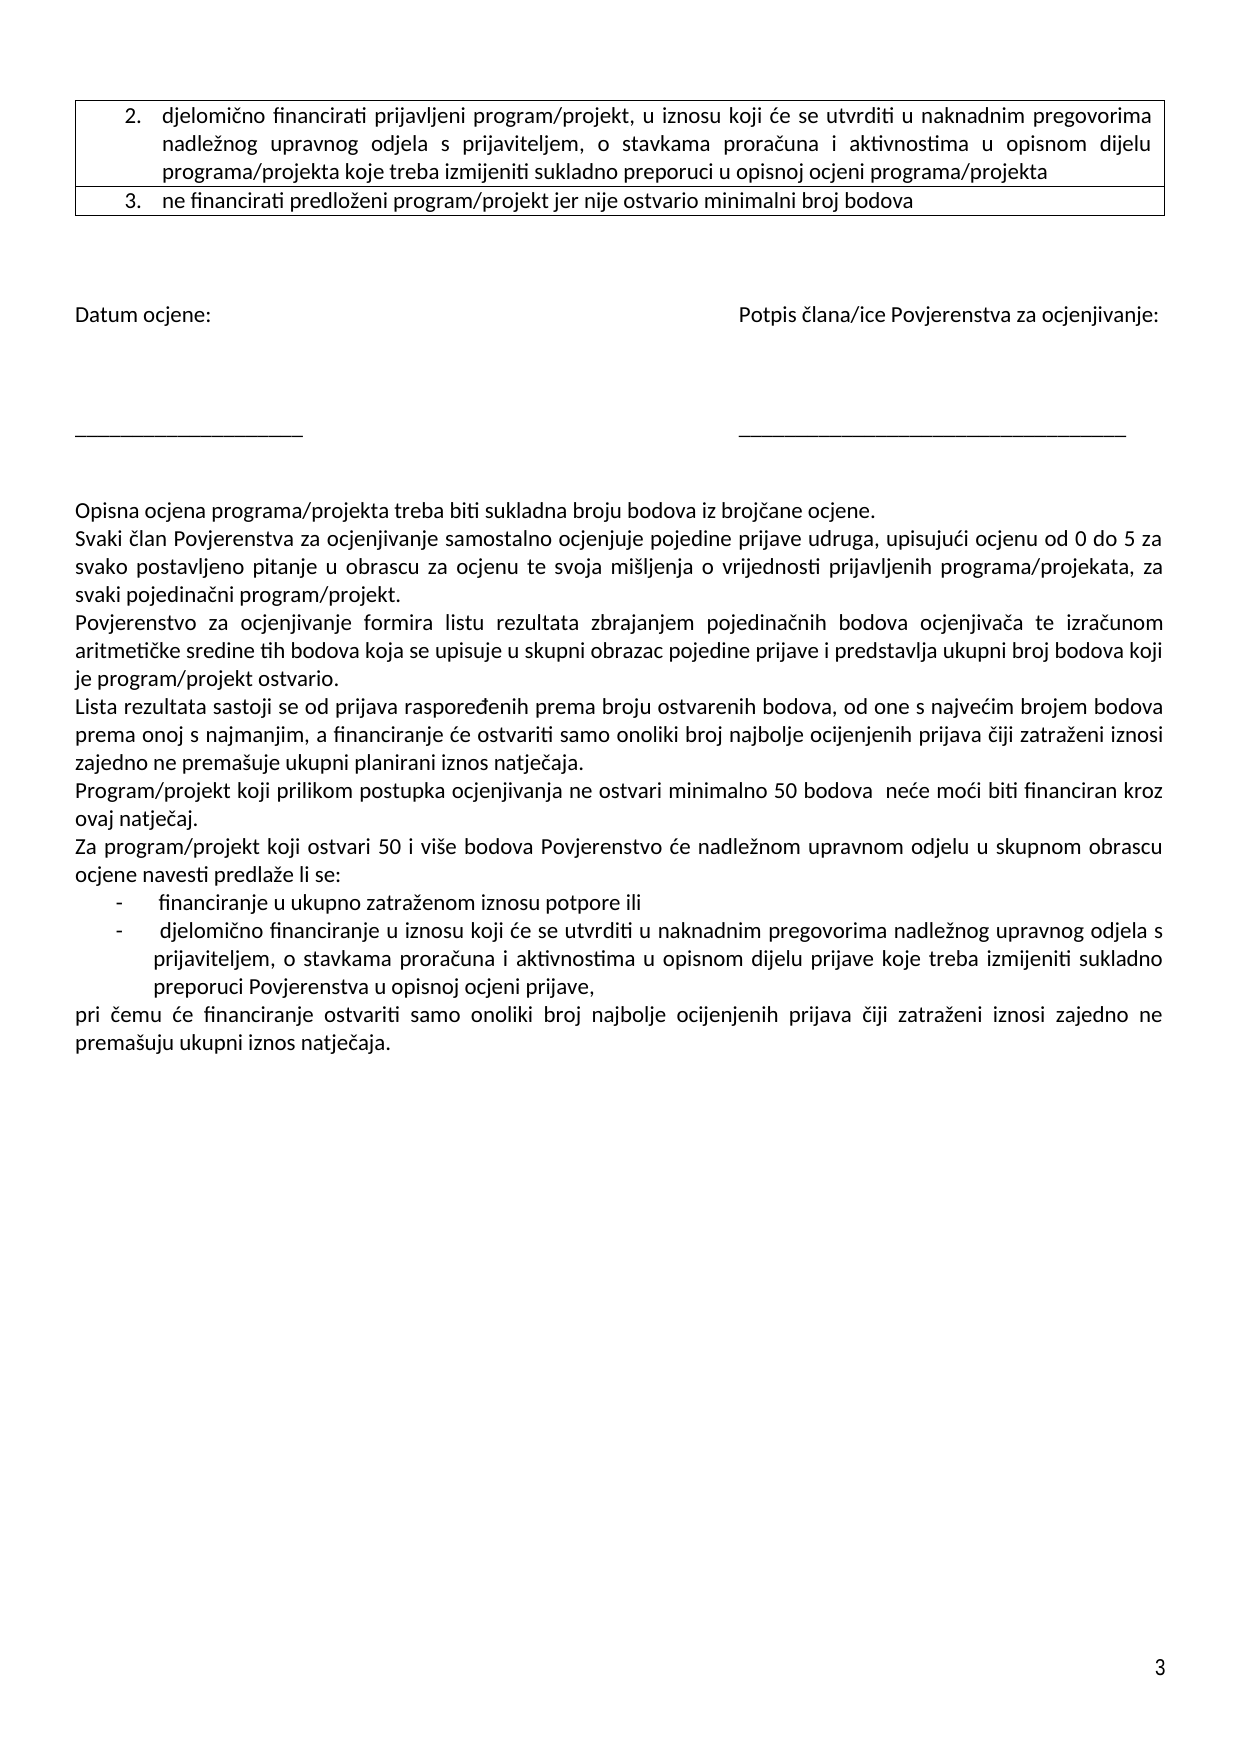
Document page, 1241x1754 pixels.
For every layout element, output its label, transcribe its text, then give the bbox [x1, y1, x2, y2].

text Povjerenstvo za ocjenjivanje formira listu rezultata zbrajanjem pojedinačnih bodova ocjenjivača te izračunom aritmetičke sredine tih bodova koja se upisuje u skupni obrazac pojedine prijave i predstavlja ukupni broj bodova koji je program/projekt ostvario. [75, 608, 1165, 692]
text Za program/projekt koji ostvari 50 i više bodova Povjerenstvo će nadležnom upravnom odjelu u skupnom obrascu ocjene navesti predlaže li se: [75, 832, 1165, 888]
text pri čemu će financiranje ostvariti samo onoliki broj najbolje ocijenjenih prijava čiji zatraženi iznosi zajedno ne premašuju ukupni iznos natječaja. [75, 1000, 1165, 1056]
text Lista rezultata sastoji se od prijava raspoređenih prema broju ostvarenih bodova, od one s najvećim brojem bodova prema onoj s najmanjim, a financiranje će ostvariti samo onoliki broj najbolje ocijenjenih prijava čiji zatraženi iznosi zajedno ne premašuje ukupni planirani iznos natječaja. [75, 692, 1165, 776]
text Opisna ocjena programa/projekta treba biti sukladna broju bodova iz brojčane ocjene. [75, 496, 1165, 524]
list financiranje u ukupno zatraženom iznosu potpore ili [116, 888, 1165, 916]
text Datum ocjene: Potpis člana/ice Povjerenstva za ocjenjivanje: [75, 300, 1165, 328]
list djelomično financiranje u iznosu koji će se utvrditi u naknadnim pregovorima nadležnog upravnog odjela s prijaviteljem, o stavkama proračuna i aktivnostima u opisnom dijelu prijave koje treba izmijeniti sukladno preporuci Povjerenstva u opisnoj ocjeni prijave, [116, 916, 1165, 1000]
text Svaki član Povjerenstva za ocjenjivanje samostalno ocjenjuje pojedine prijave udruga, upisujući ocjenu od 0 do 5 za svako postavljeno pitanje u obrascu za ocjenu te svoja mišljenja o vrijednosti prijavljenih programa/projekata, za svaki pojedinačni program/projekt. [75, 524, 1165, 608]
table_cell djelomično financirati prijavljeni program/projekt, u iznosu koji će se utvrditi u naknadnim pregovorima nadležnog upravnog odjela s prijaviteljem, o stavkama proračuna i aktivnostima u opisnom dijelu programa/projekta koje treba izmijeniti sukladno preporuci u opisnoj ocjeni programa/projekta [76, 101, 1164, 186]
text Program/projekt koji prilikom postupka ocjenjivanja ne ostvari minimalno 50 bodova neće moći biti financiran kroz ovaj natječaj. [75, 776, 1165, 832]
text ____________________ __________________________________ [75, 412, 1165, 496]
table_cell ne financirati predloženi program/projekt jer nije ostvario minimalni broj bodova [76, 187, 1164, 214]
